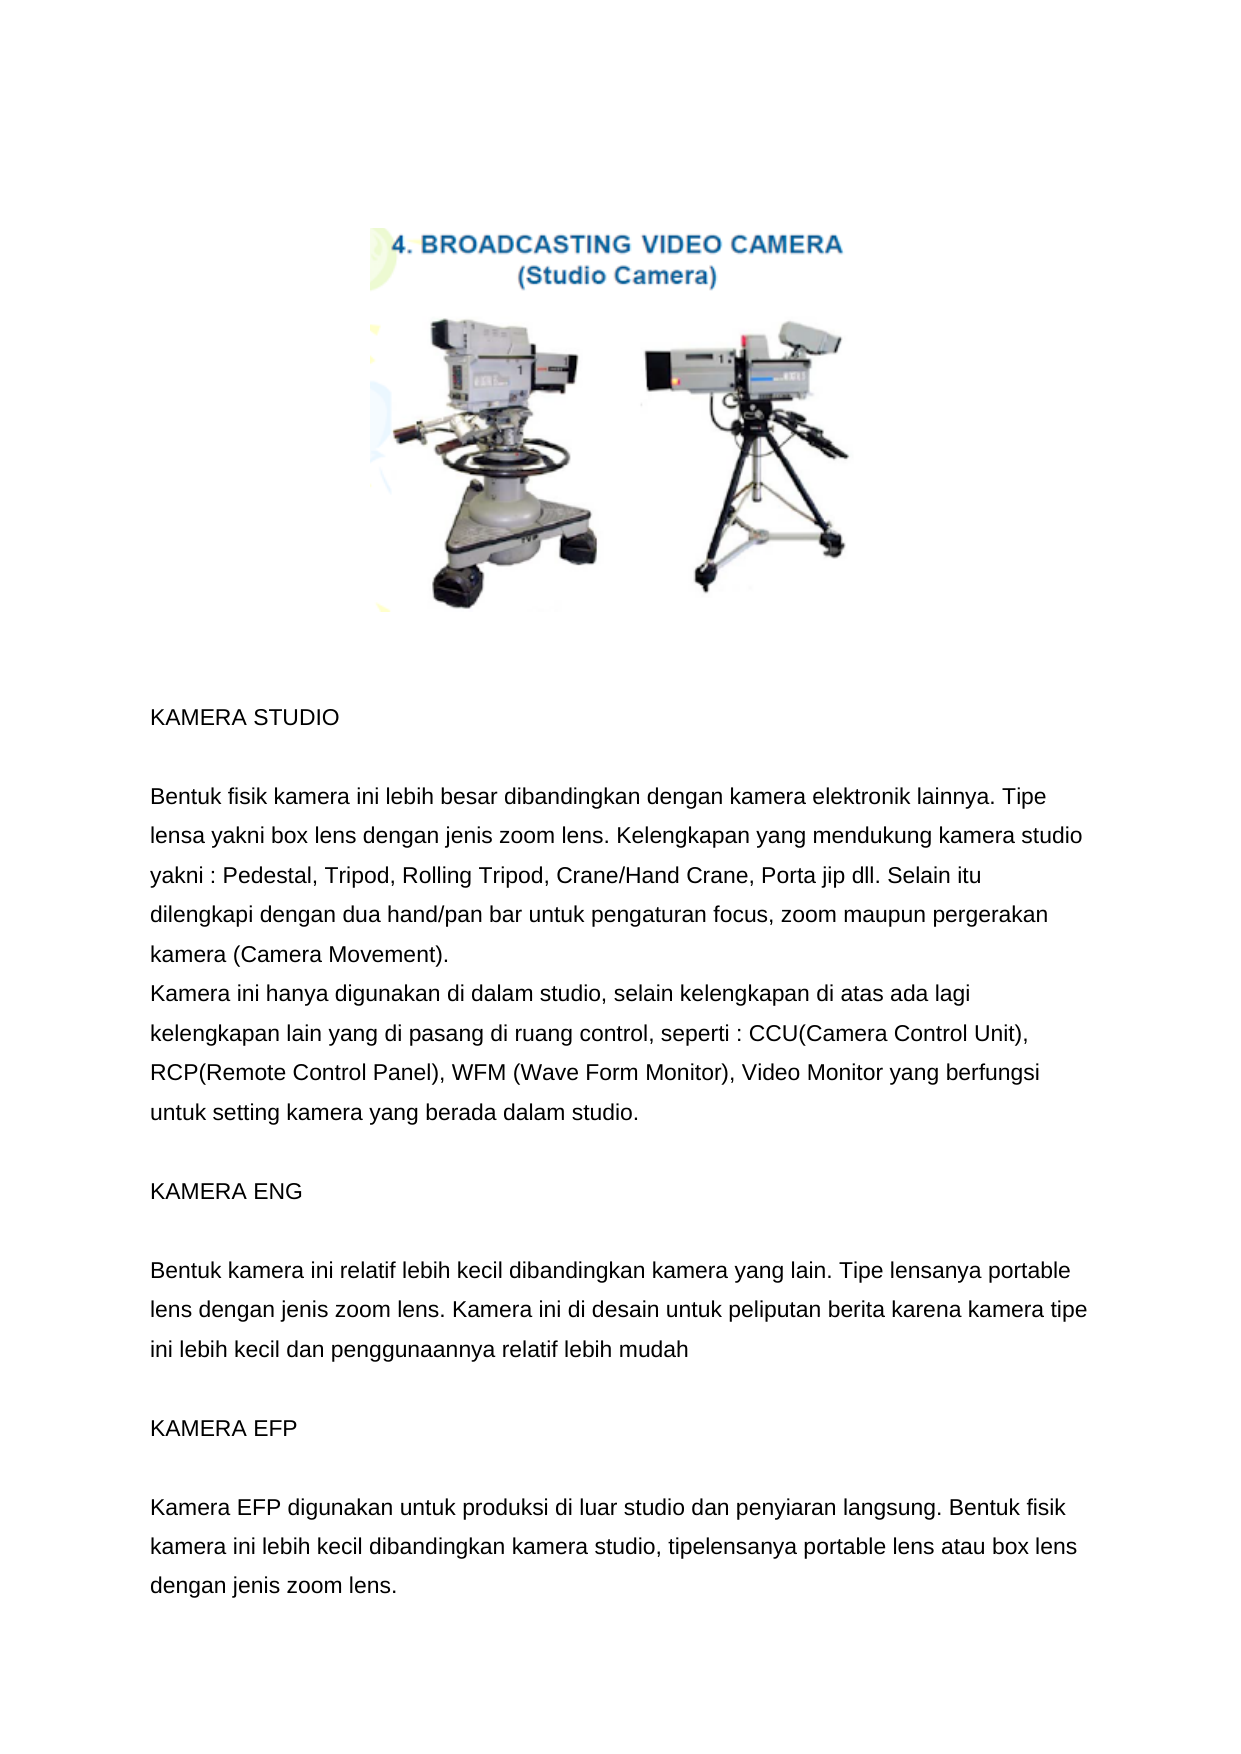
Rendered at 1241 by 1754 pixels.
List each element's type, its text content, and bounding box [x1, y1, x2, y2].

picture [370, 228, 870, 612]
text KAMERA STUDIO Bentuk fisik kamera ini lebih besar dibandingkan dengan kamera elektronik lainnya. Tipe lensa yakni box lens dengan jenis zoom lens. Kelengkapan yang mendukung kamera studio yakni : Pedestal, Tripod, Rolling Tripod, Crane/Hand Crane, Porta jip dll. Selain itu dilengkapi dengan dua hand/pan bar untuk pengaturan focus, zoom maupun pergerakan kamera (Camera Movement). Kamera ini hanya digunakan di dalam studio, selain kelengkapan di atas ada lagi kelengkapan lain yang di pasang di ruang control, seperti : CCU(Camera Control Unit), RCP(Remote Control Panel), WFM (Wave Form Monitor), Video Monitor yang berfungsi untuk setting kamera yang berada dalam studio. KAMERA ENG Bentuk kamera ini relatif lebih kecil dibandingkan kamera yang lain. Tipe lensanya portable lens dengan jenis zoom lens. Kamera ini di desain untuk peliputan berita karena kamera tipe ini lebih kecil dan penggunaannya relatif lebih mudah KAMERA EFP Kamera EFP digunakan untuk produksi di luar studio dan penyiaran langsung. Bentuk fisik kamera ini lebih kecil dibandingkan kamera studio, tipelensanya portable lens atau box lens dengan jenis zoom lens. [150, 704, 1090, 1599]
